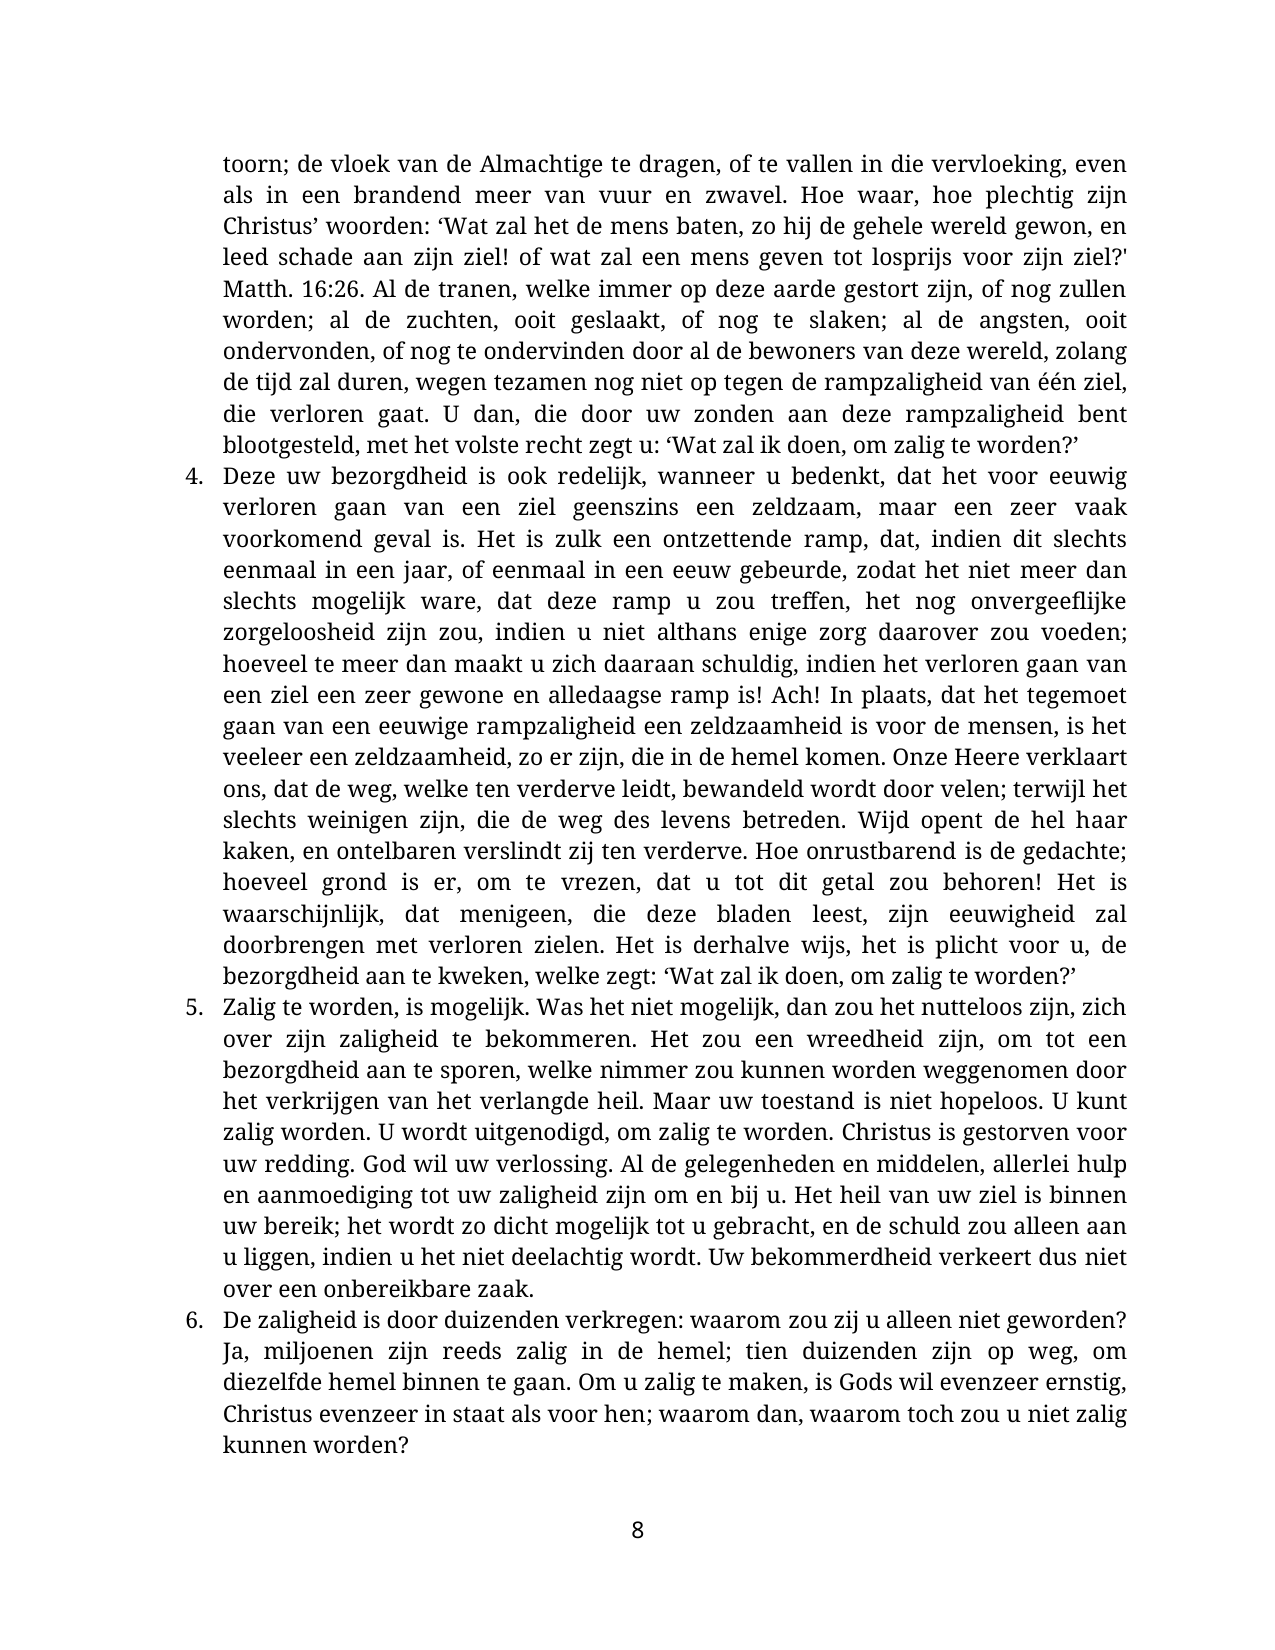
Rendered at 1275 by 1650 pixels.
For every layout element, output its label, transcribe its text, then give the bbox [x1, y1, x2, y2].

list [185, 148, 1127, 460]
list De zaligheid is door duizenden verkregen: waarom zou zij u alleen niet geworden? Ja, miljoenen zijn reeds zalig in de hemel; tien duizenden zijn op weg, om diezelfde hemel binnen te gaan. Om u zalig te maken, is Gods wil evenzeer ernstig, Christus evenzeer in staat als voor hen; waarom dan, waarom toch zou u niet zalig kunnen worden? [185, 1304, 1127, 1460]
list Deze uw bezorgdheid is ook redelijk, wanneer u bedenkt, dat het voor eeuwig verloren gaan van een ziel geenszins een zeldzaam, maar een zeer vaak voorkomend geval is. Het is zulk een ontzettende ramp, dat, indien dit slechts eenmaal in een jaar, of eenmaal in een eeuw gebeurde, zodat het niet meer dan slechts mogelijk ware, dat deze ramp u zou treffen, het nog onvergeeflijke zorgeloosheid zijn zou, indien u niet althans enige zorg daarover zou voeden; hoeveel te meer dan maakt u zich daaraan schuldig, indien het verloren gaan van een ziel een zeer gewone en alledaagse ramp is! Ach! In plaats, dat het tegemoet gaan van een eeuwige rampzaligheid een zeldzaamheid is voor de mensen, is het veeleer een zeldzaamheid, zo er zijn, die in de hemel komen. Onze Heere verklaart ons, dat de weg, welke ten verderve leidt, bewandeld wordt door velen; terwijl het slechts weinigen zijn, die de weg des levens betreden. Wijd opent de hel haar kaken, en ontelbaren verslindt zij ten verderve. Hoe onrustbarend is de gedachte; hoeveel grond is er, om te vrezen, dat u tot dit getal zou behoren! Het is waarschijnlijk, dat menigeen, die deze bladen leest, zijn eeuwigheid zal doorbrengen met verloren zielen. Het is derhalve wijs, het is plicht voor u, de bezorgdheid aan te kweken, welke zegt: ‘Wat zal ik doen, om zalig te worden?’ [185, 460, 1127, 991]
list Zalig te worden, is mogelijk. Was het niet mogelijk, dan zou het nutteloos zijn, zich over zijn zaligheid te bekommeren. Het zou een wreedheid zijn, om tot een bezorgdheid aan te sporen, welke nimmer zou kunnen worden weggenomen door het verkrijgen van het verlangde heil. Maar uw toestand is niet hopeloos. U kunt zalig worden. U wordt uitgenodigd, om zalig te worden. Christus is gestorven voor uw redding. God wil uw verlossing. Al de gelegenheden en middelen, allerlei hulp en aanmoediging tot uw zaligheid zijn om en bij u. Het heil van uw ziel is binnen uw bereik; het wordt zo dicht mogelijk tot u gebracht, en de schuld zou alleen aan u liggen, indien u het niet deelachtig wordt. Uw bekommerdheid verkeert dus niet over een onbereikbare zaak. [185, 991, 1127, 1304]
